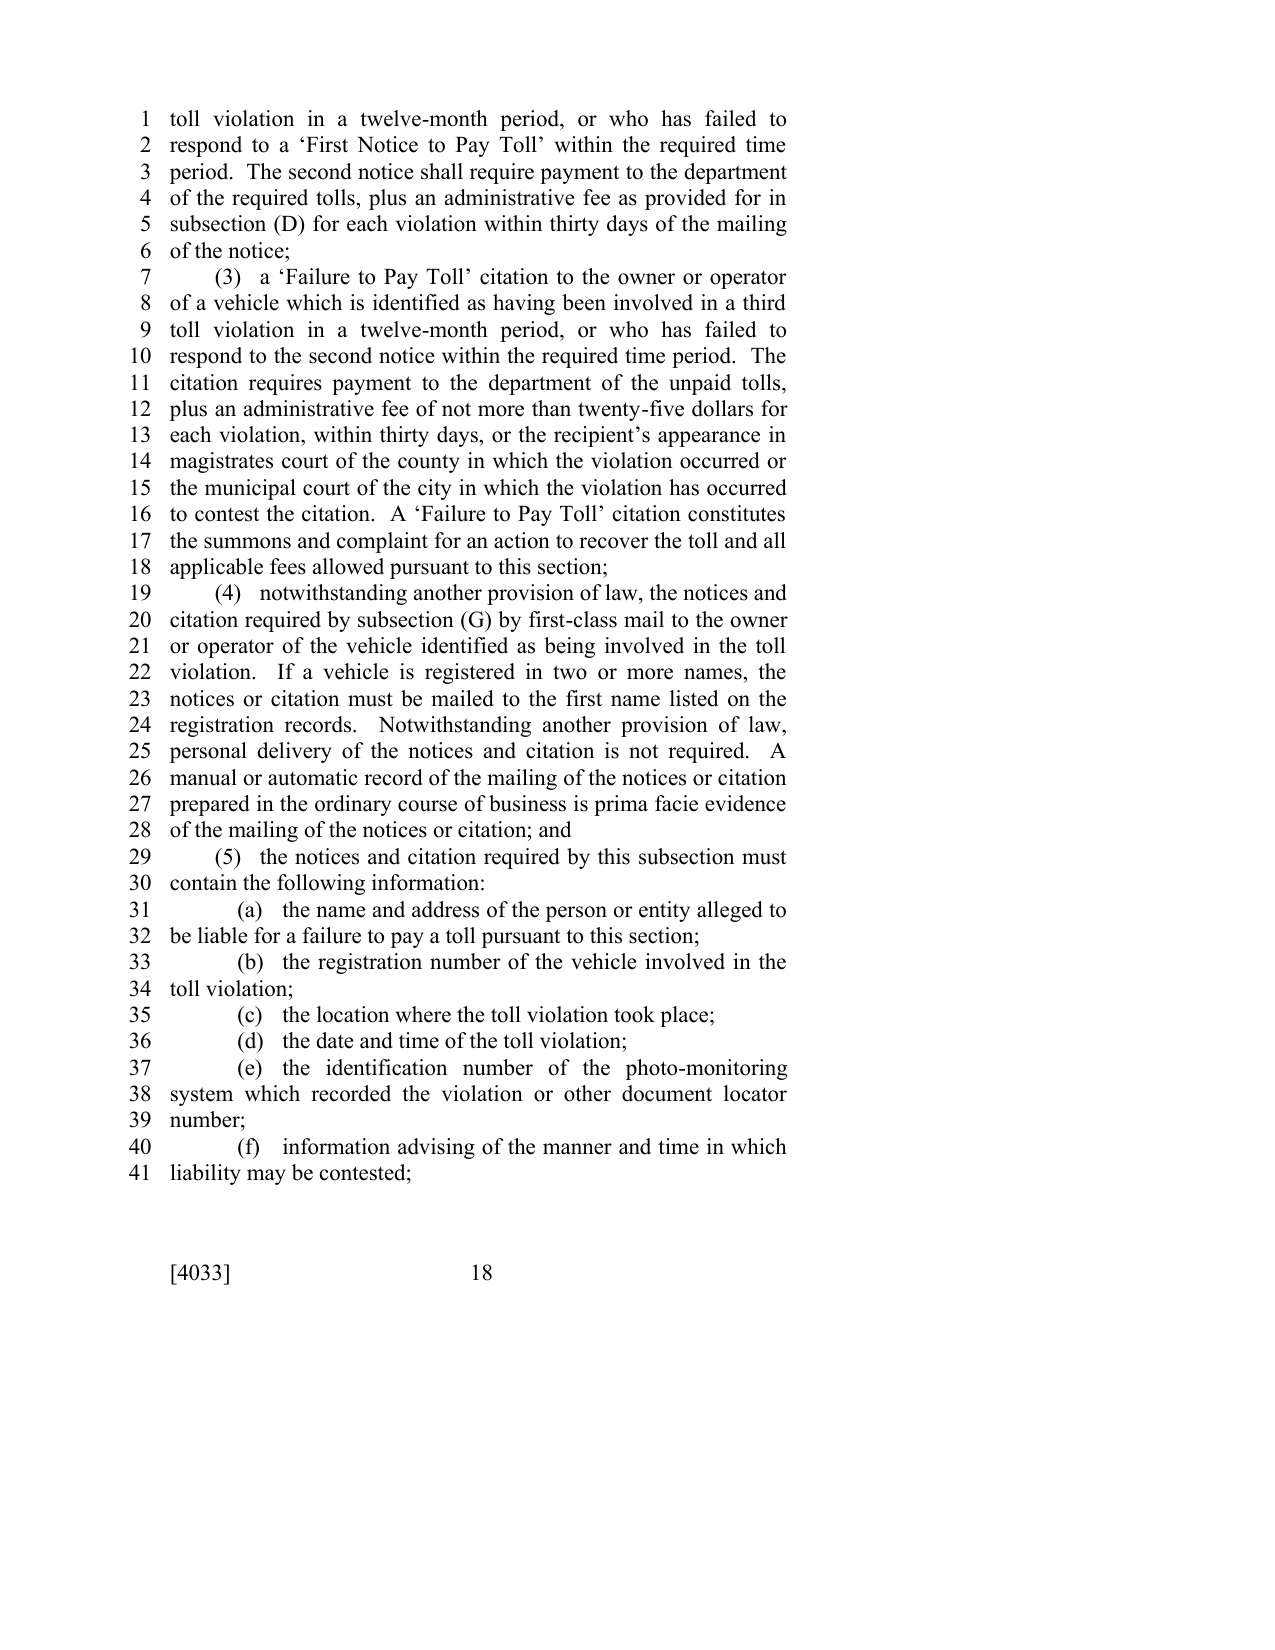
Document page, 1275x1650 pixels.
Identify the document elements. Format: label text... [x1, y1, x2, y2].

text (f) information advising of the manner and time in which liability may be contested; [169, 1133, 787, 1186]
text (e) the identification number of the photo-monitoring system which recorded the violation or other document locator number; [169, 1054, 787, 1133]
text (d) the date and time of the toll violation; [169, 1027, 787, 1054]
text (c) the location where the toll violation took place; [169, 1001, 787, 1027]
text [169, 105, 787, 263]
text (a) the name and address of the person or entity alleged to be liable for a failure to pay a toll pursuant to this section; [169, 896, 787, 948]
text (4) notwithstanding another provision of law, the notices and citation required by subsection (G) by first-class mail to the owner or operator of the vehicle identified as being involved in the toll violation. If a vehicle is registered in two or more names, the notices or citation must be mailed to the first name listed on the registration records. Notwithstanding another provision of law, personal delivery of the notices and citation is not required. A manual or automatic record of the mailing of the notices or citation prepared in the ordinary course of business is prima facie evidence of the mailing of the notices or citation; and [169, 579, 787, 843]
text (5) the notices and citation required by this subsection must contain the following information: [169, 843, 787, 896]
text (3) a ‘Failure to Pay Toll’ citation to the owner or operator of a vehicle which is identified as having been involved in a third toll violation in a twelve-month period, or who has failed to respond to the second notice within the required time period. The citation requires payment to the department of the unpaid tolls, plus an administrative fee of not more than twenty-five dollars for each violation, within thirty days, or the recipient’s appearance in magistrates court of the county in which the violation occurred or the municipal court of the city in which the violation has occurred to contest the citation. A ‘Failure to Pay Toll’ citation constitutes the summons and complaint for an action to recover the toll and all applicable fees allowed pursuant to this section; [169, 263, 787, 579]
text (b) the registration number of the vehicle involved in the toll violation; [169, 948, 787, 1001]
